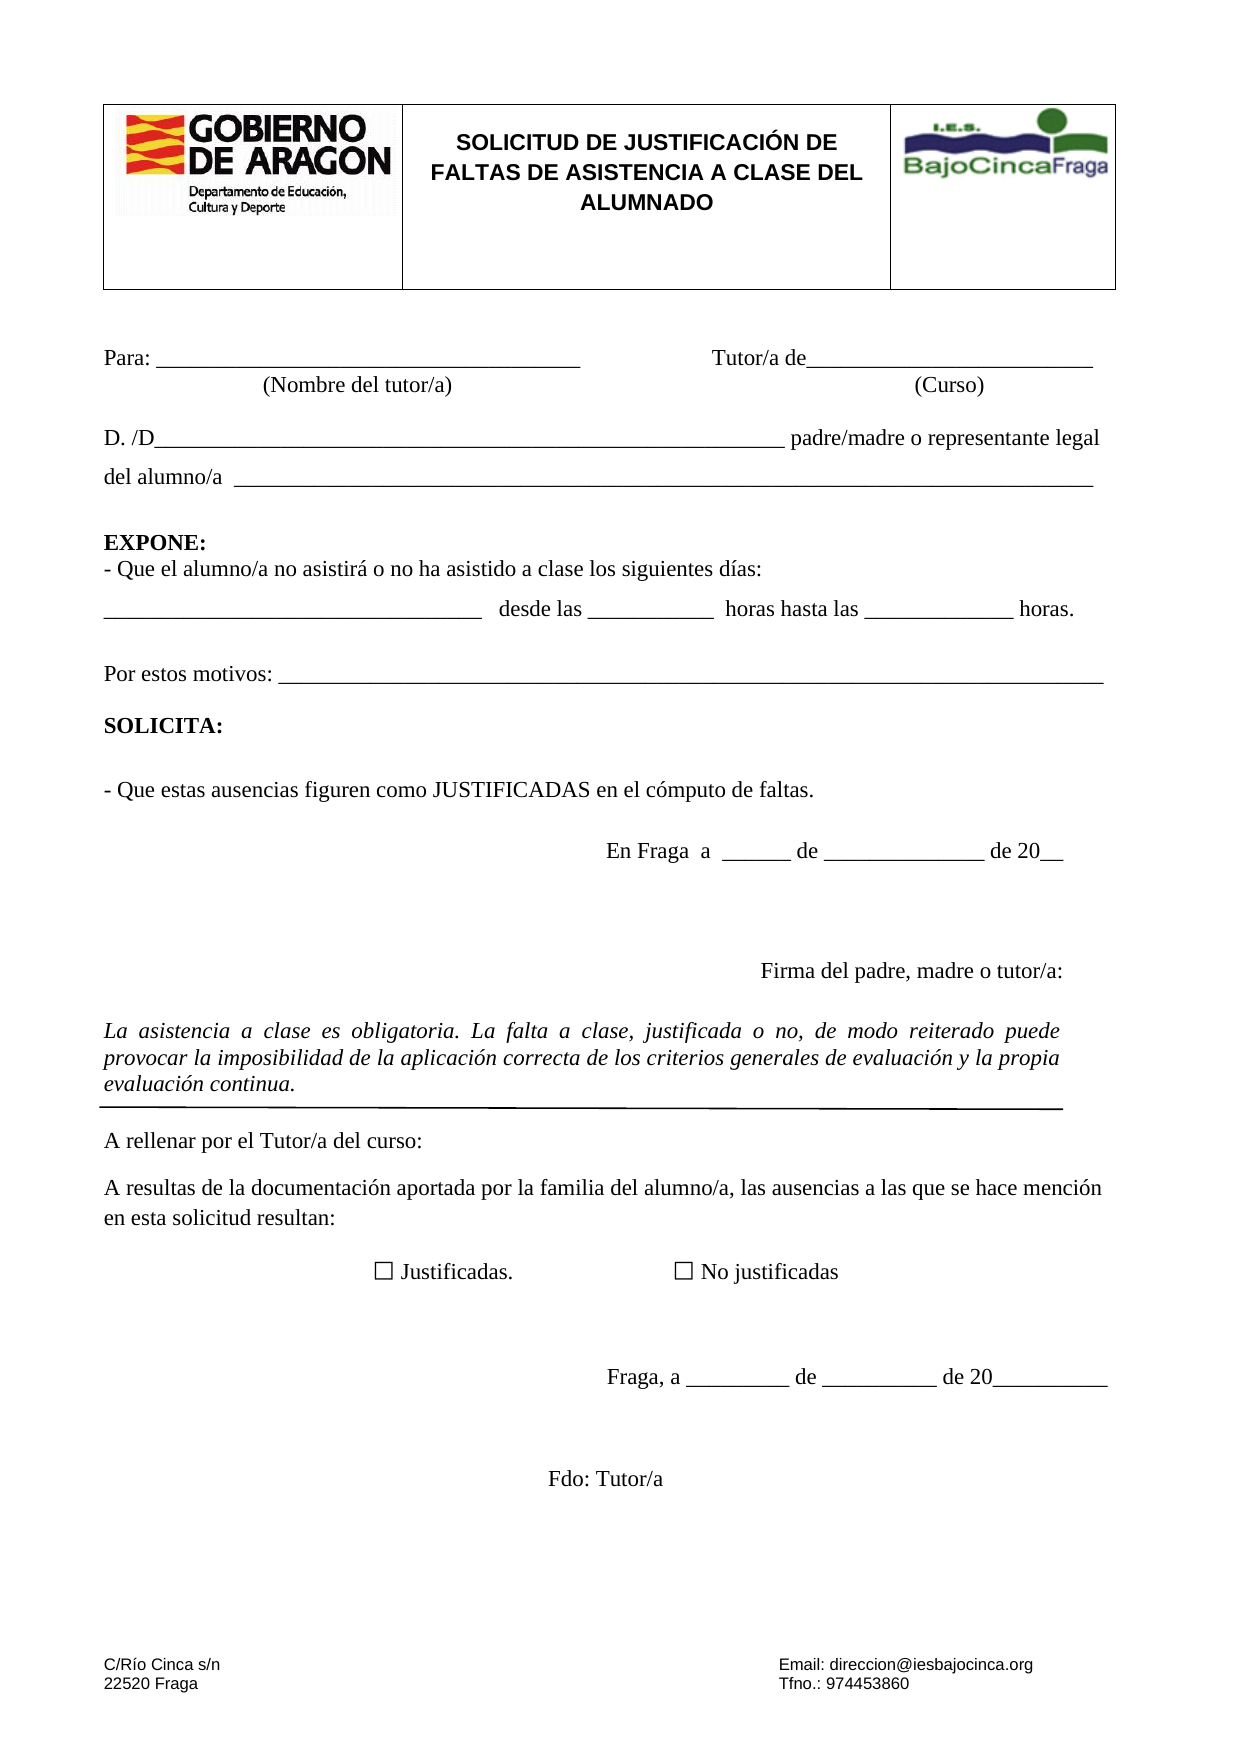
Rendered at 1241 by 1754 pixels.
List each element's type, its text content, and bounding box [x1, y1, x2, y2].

text ⬜ Justificadas. ⬜ No justificadas [103, 1255, 1107, 1287]
text Por estos motivos: ________________________________________________________________________ [103, 661, 1107, 687]
text D. /D_______________________________________________________ padre/madre o representante legal [103, 423, 1107, 450]
text Fdo: Tutor/a [103, 1465, 1107, 1492]
picture [115, 105, 397, 216]
text del alumno/a ___________________________________________________________________________ [103, 463, 1196, 489]
text SOLICITA: [103, 712, 1196, 738]
text En Fraga a ______ de ______________ de 20__ [103, 837, 1063, 863]
text EXPONE: [103, 529, 1196, 555]
text (Nombre del tutor/a) (Curso) [177, 371, 1107, 397]
text - Que estas ausencias figuren como JUSTIFICADAS en el cómputo de faltas. [103, 776, 1196, 803]
text La asistencia a clase es obligatoria. La falta a clase, justificada o no, de modo reiterado puede provocar la imposibilidad de la aplicación correcta de los criterios generales de evaluación y la propia evaluación continua. [103, 1018, 1063, 1097]
text Firma del padre, madre o tutor/a: [103, 957, 1063, 984]
picture [902, 105, 1112, 189]
text - Que el alumno/a no asistirá o no ha asistido a clase los siguientes días: _________________________________ desde las ___________ horas hasta las _____________ horas. [103, 555, 1107, 621]
text A resultas de la documentación aportada por la familia del alumno/a, las ausencias a las que se hace mención en esta solicitud resultan: [103, 1174, 1107, 1231]
text Fraga, a _________ de __________ de 20__________ [103, 1363, 1107, 1389]
text A rellenar por el Tutor/a del curso: [103, 1127, 1063, 1153]
text Para: _____________________________________ Tutor/a de_________________________ [103, 344, 1196, 371]
